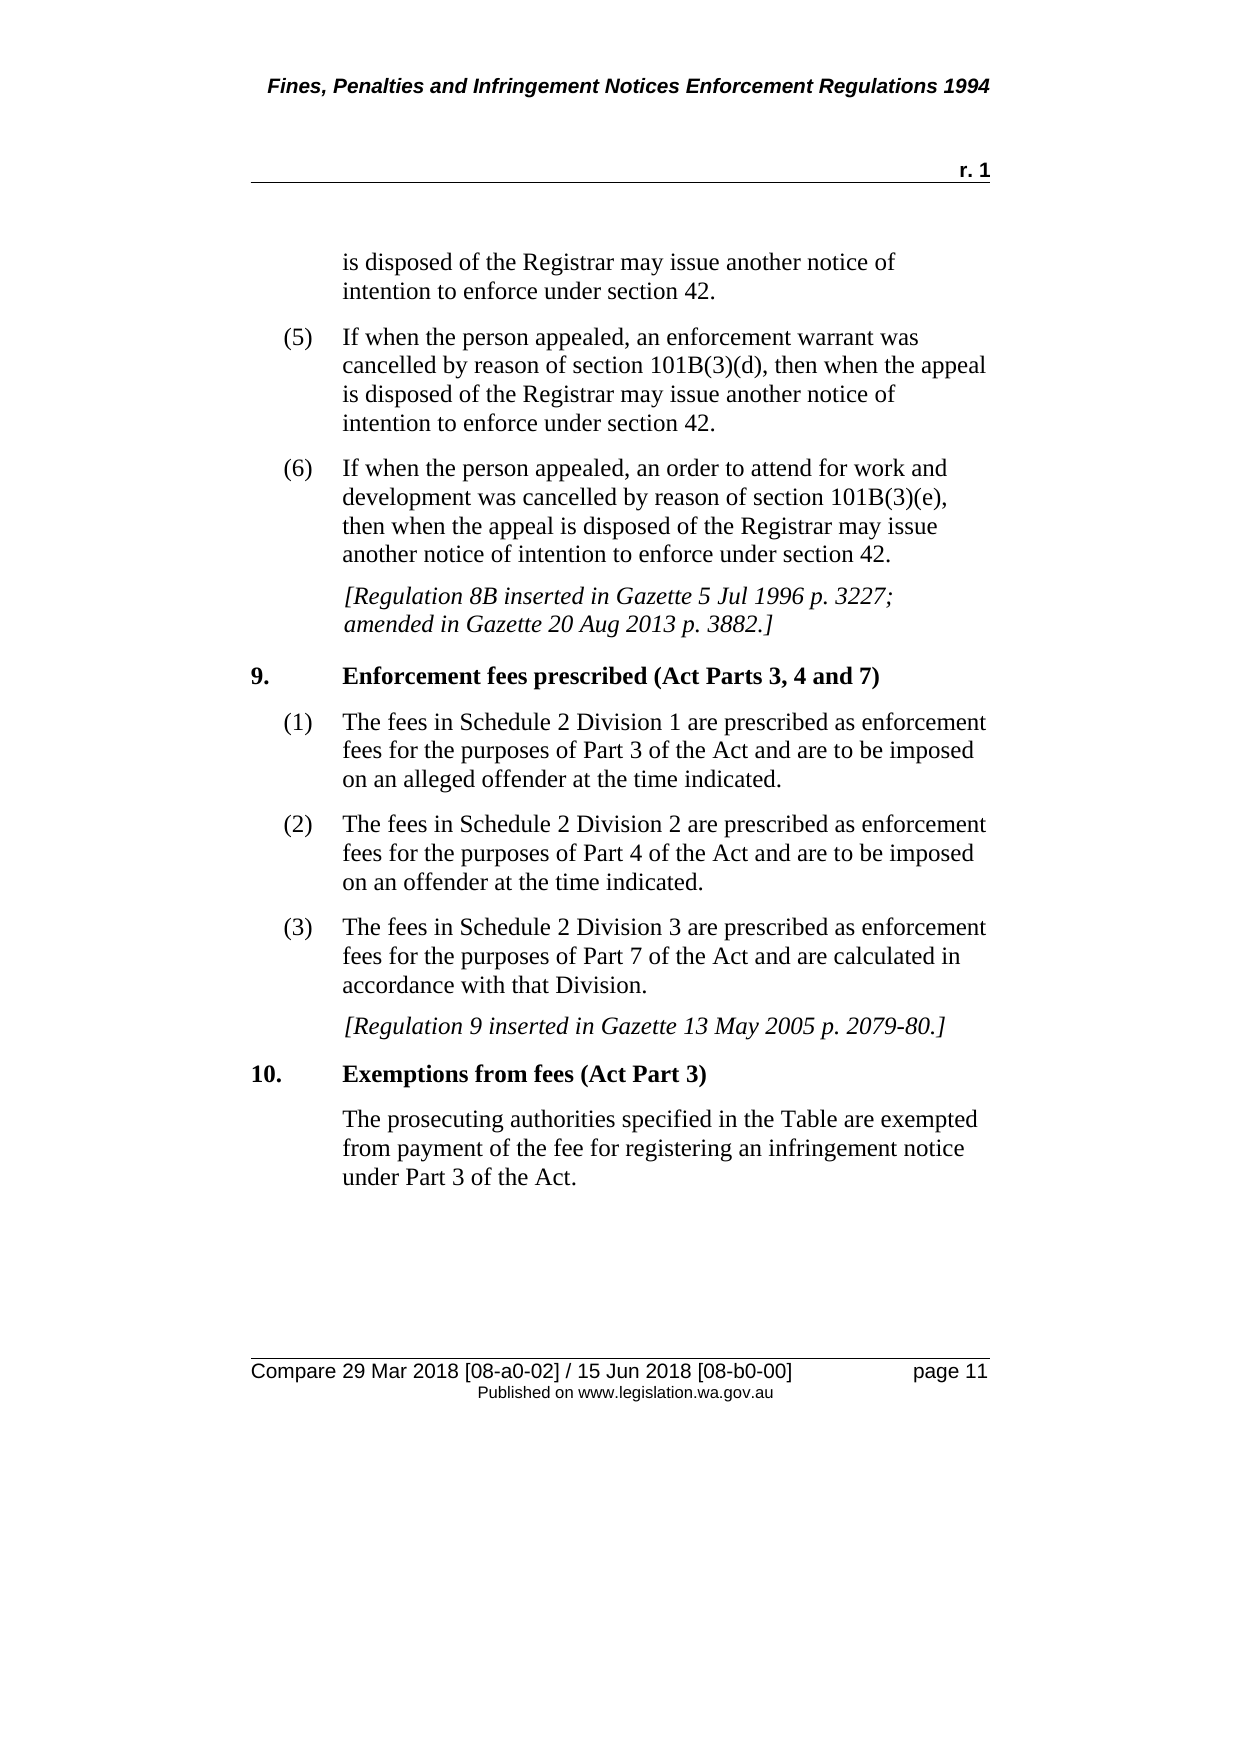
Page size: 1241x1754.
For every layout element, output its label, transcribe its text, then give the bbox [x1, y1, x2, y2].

subtitle 10. Exemptions from fees (Act Part 3) [251, 1059, 990, 1087]
text The prosecuting authorities specified in the Table are exempted from payment of the fee for registering an infringement notice under Part 3 of the Act. [251, 1104, 990, 1190]
text (1) The fees in Schedule 2 Division 1 are prescribed as enforcement fees for the purposes of Part 3 of the Act and are to be imposed on an alleged offender at the time indicated. [251, 707, 990, 793]
text (2) The fees in Schedule 2 Division 2 are prescribed as enforcement fees for the purposes of Part 4 of the Act and are to be imposed on an offender at the time indicated. [251, 809, 990, 896]
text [251, 247, 990, 305]
subtitle 9. Enforcement fees prescribed (Act Parts 3, 4 and 7) [251, 661, 990, 690]
text (3) The fees in Schedule 2 Division 3 are prescribed as enforcement fees for the purposes of Part 7 of the Act and are calculated in accordance with that Division. [251, 912, 990, 999]
text (6) If when the person appealed, an order to attend for work and development was cancelled by reason of section 101B(3)(e), then when the appeal is disposed of the Registrar may issue another notice of intention to enforce under section 42. [251, 453, 990, 568]
text [Regulation 9 inserted in Gazette 13 May 2005 p. 2079-80.] [251, 1011, 990, 1040]
text (5) If when the person appealed, an enforcement warrant was cancelled by reason of section 101B(3)(d), then when the appeal is disposed of the Registrar may issue another notice of intention to enforce under section 42. [251, 322, 990, 437]
text [Regulation 8B inserted in Gazette 5 Jul 1996 p. 3227; amended in Gazette 20 Aug 2013 p. 3882.] [251, 581, 990, 638]
